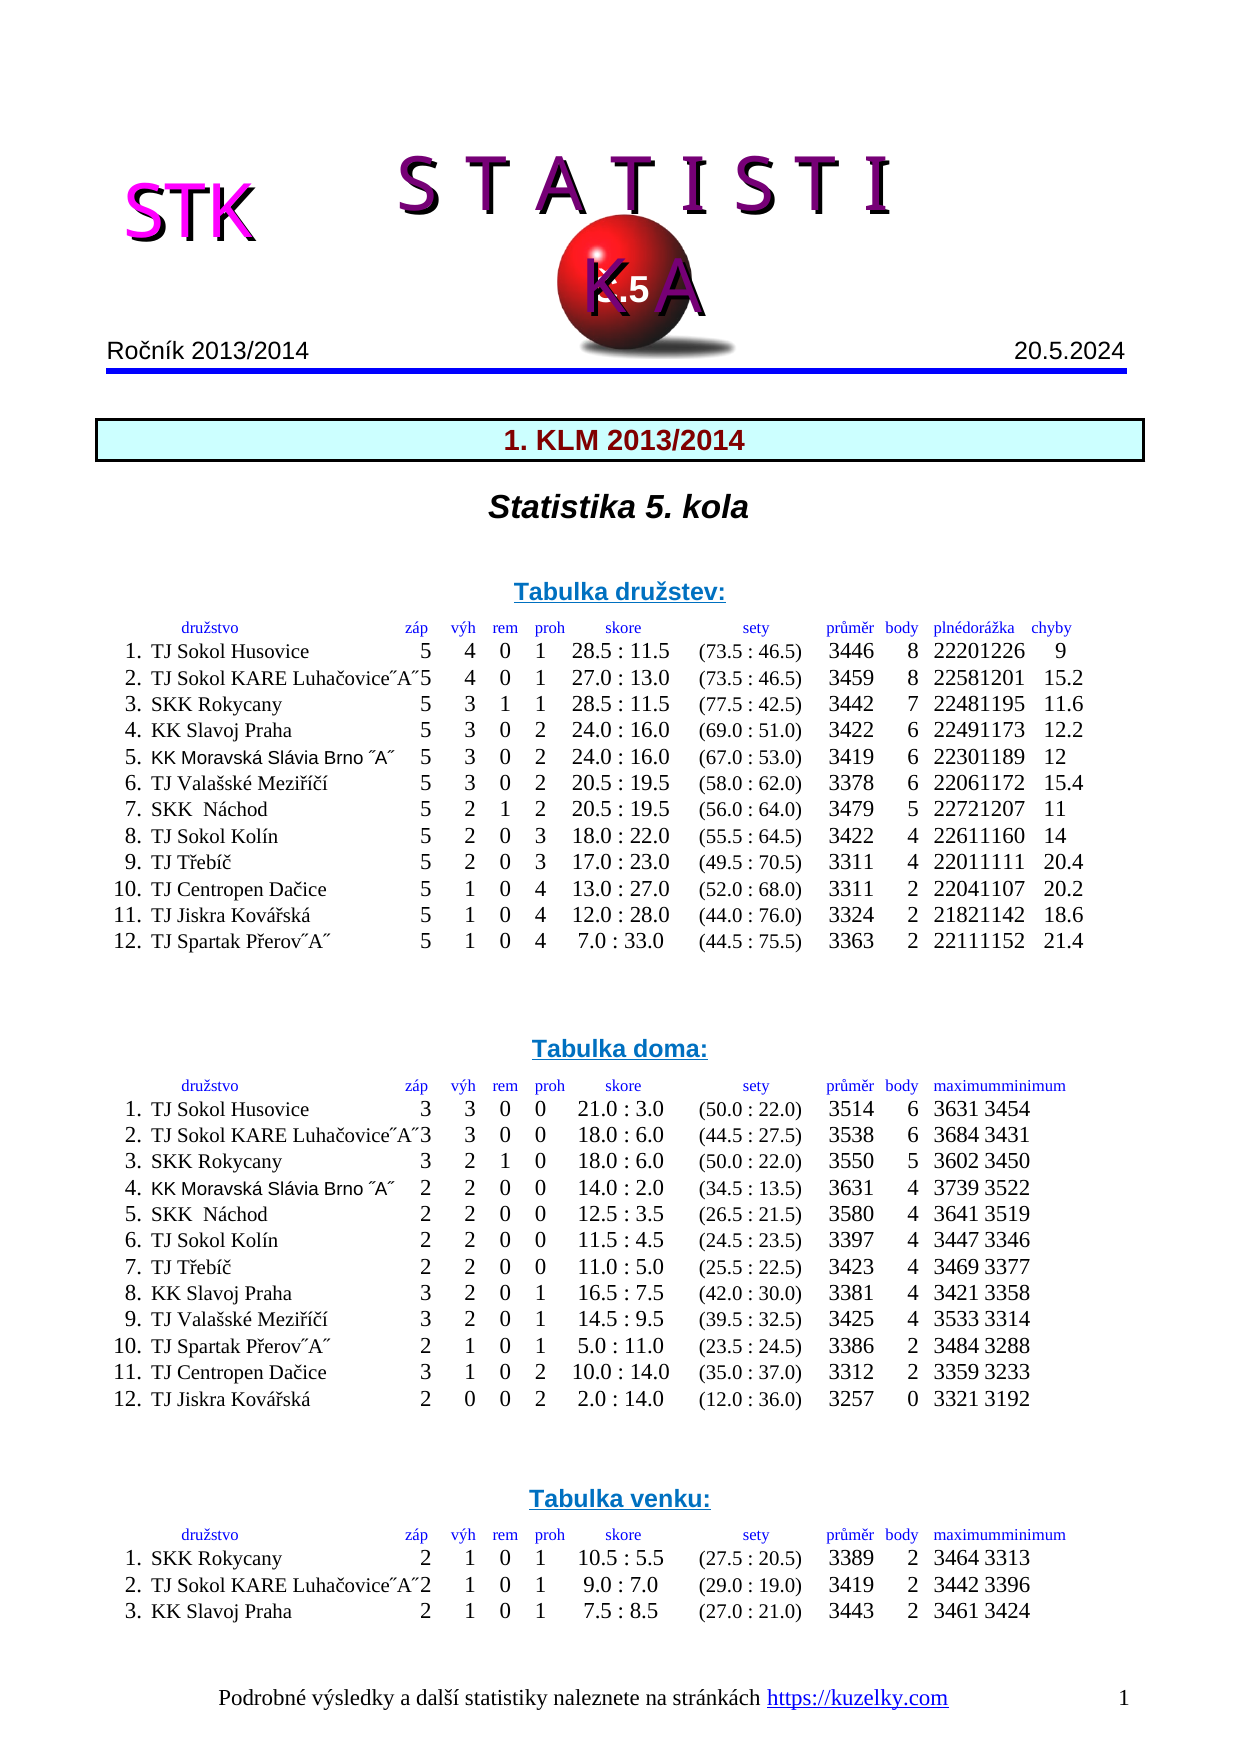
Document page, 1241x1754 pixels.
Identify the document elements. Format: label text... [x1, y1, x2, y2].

text 3. KK Slavoj Praha 2 1 0 1 7.5 : 8.5 (27.0 : 21.0) 3443 2 3461 3424 [106, 1597, 1134, 1623]
text 6. TJ Sokol Kolín 2 2 0 0 11.5 : 4.5 (24.5 : 23.5) 3397 4 3447 3346 [106, 1226, 1134, 1253]
text 10. TJ Centropen Dačice 5 1 0 4 13.0 : 27.0 (52.0 : 68.0) 3311 2 2204 1107 20.2 [106, 874, 1134, 901]
text 9. TJ Třebíč 5 2 0 3 17.0 : 23.0 (49.5 : 70.5) 3311 4 2201 1111 20.4 [106, 848, 1134, 874]
text 4. KK Slavoj Praha 5 3 0 2 24.0 : 16.0 (69.0 : 51.0) 3422 6 2249 1173 12.2 [106, 716, 1134, 743]
text Ročník 2013/2014 20.5.2024 [106, 336, 1134, 365]
text 6. TJ Valašské Meziříčí 5 3 0 2 20.5 : 19.5 (58.0 : 62.0) 3378 6 2206 1172 15.4 [106, 769, 1134, 796]
text 3. SKK Rokycany 5 3 1 1 28.5 : 11.5 (77.5 : 42.5) 3442 7 2248 1195 11.6 [106, 690, 1134, 716]
text 2. TJ Sokol KARE Luhačovice˝A˝ 5 4 0 1 27.0 : 13.0 (73.5 : 46.5) 3459 8 2258 1201 15.2 [106, 664, 1134, 690]
text družstvo záp výh rem proh skore sety průměr body plné dorážka chyby [106, 618, 1134, 637]
text 5. KK Moravská Slávia Brno ˝A˝ 5 3 0 2 24.0 : 16.0 (67.0 : 53.0) 3419 6 2230 1189 12 [106, 743, 1134, 769]
text 1. SKK Rokycany 2 1 0 1 10.5 : 5.5 (27.5 : 20.5) 3389 2 3464 3313 [106, 1544, 1134, 1571]
text 11. TJ Jiskra Kovářská 5 1 0 4 12.0 : 28.0 (44.0 : 76.0) 3324 2 2182 1142 18.6 [106, 901, 1134, 927]
text 8. KK Slavoj Praha 3 2 0 1 16.5 : 7.5 (42.0 : 30.0) 3381 4 3421 3358 [106, 1279, 1134, 1306]
text 5. SKK Náchod 2 2 0 0 12.5 : 3.5 (26.5 : 21.5) 3580 4 3641 3519 [106, 1200, 1134, 1226]
text Č.5 [687, 267, 1134, 310]
text 12. TJ Jiskra Kovářská 2 0 0 2 2.0 : 14.0 (12.0 : 36.0) 3257 0 3321 3192 [106, 1384, 1134, 1411]
text 2. TJ Sokol KARE Luhačovice˝A˝ 3 3 0 0 18.0 : 6.0 (44.5 : 27.5) 3538 6 3684 3431 [106, 1121, 1134, 1147]
text 12. TJ Spartak Přerov˝A˝ 5 1 0 4 7.0 : 33.0 (44.5 : 75.5) 3363 2 2211 1152 21.4 [106, 927, 1134, 954]
text 10. TJ Spartak Přerov˝A˝ 2 1 0 1 5.0 : 11.0 (23.5 : 24.5) 3386 2 3484 3288 [106, 1332, 1134, 1358]
text 9. TJ Valašské Meziříčí 3 2 0 1 14.5 : 9.5 (39.5 : 32.5) 3425 4 3533 3314 [106, 1306, 1134, 1332]
text 3. SKK Rokycany 3 2 1 0 18.0 : 6.0 (50.0 : 22.0) 3550 5 3602 3450 [106, 1147, 1134, 1174]
text 7. TJ Třebíč 2 2 0 0 11.0 : 5.0 (25.5 : 22.5) 3423 4 3469 3377 [106, 1253, 1134, 1279]
text družstvo záp výh rem proh skore sety průměr body maximum minimum [106, 1076, 1134, 1095]
text 7. SKK Náchod 5 2 1 2 20.5 : 19.5 (56.0 : 64.0) 3479 5 2272 1207 11 [106, 796, 1134, 822]
text Č.5 [106, 267, 587, 310]
text 4. KK Moravská Slávia Brno ˝A˝ 2 2 0 0 14.0 : 2.0 (34.5 : 13.5) 3631 4 3739 3522 [106, 1174, 1134, 1200]
text Statistika 5. kola [106, 487, 1134, 526]
text 1. TJ Sokol Husovice 3 3 0 0 21.0 : 3.0 (50.0 : 22.0) 3514 6 3631 3454 [106, 1095, 1134, 1121]
text Tabulka venku: [94, 1484, 1145, 1513]
text 8. TJ Sokol Kolín 5 2 0 3 18.0 : 22.0 (55.5 : 64.5) 3422 4 2261 1160 14 [106, 822, 1134, 848]
text Tabulka doma: [94, 1034, 1145, 1063]
text 11. TJ Centropen Dačice 3 1 0 2 10.0 : 14.0 (35.0 : 37.0) 3312 2 3359 3233 [106, 1358, 1134, 1384]
text 1. TJ Sokol Husovice 5 4 0 1 28.5 : 11.5 (73.5 : 46.5) 3446 8 2220 1226 9 [106, 637, 1134, 664]
subtitle 1. KLM 2013/2014 [98, 421, 1142, 459]
text družstvo záp výh rem proh skore sety průměr body maximum minimum [106, 1525, 1134, 1544]
text Tabulka družstev: [94, 577, 1145, 606]
text Č.5 [609, 267, 671, 310]
text 2. TJ Sokol KARE Luhačovice˝A˝ 2 1 0 1 9.0 : 7.0 (29.0 : 19.0) 3419 2 3442 3396 [106, 1571, 1134, 1597]
